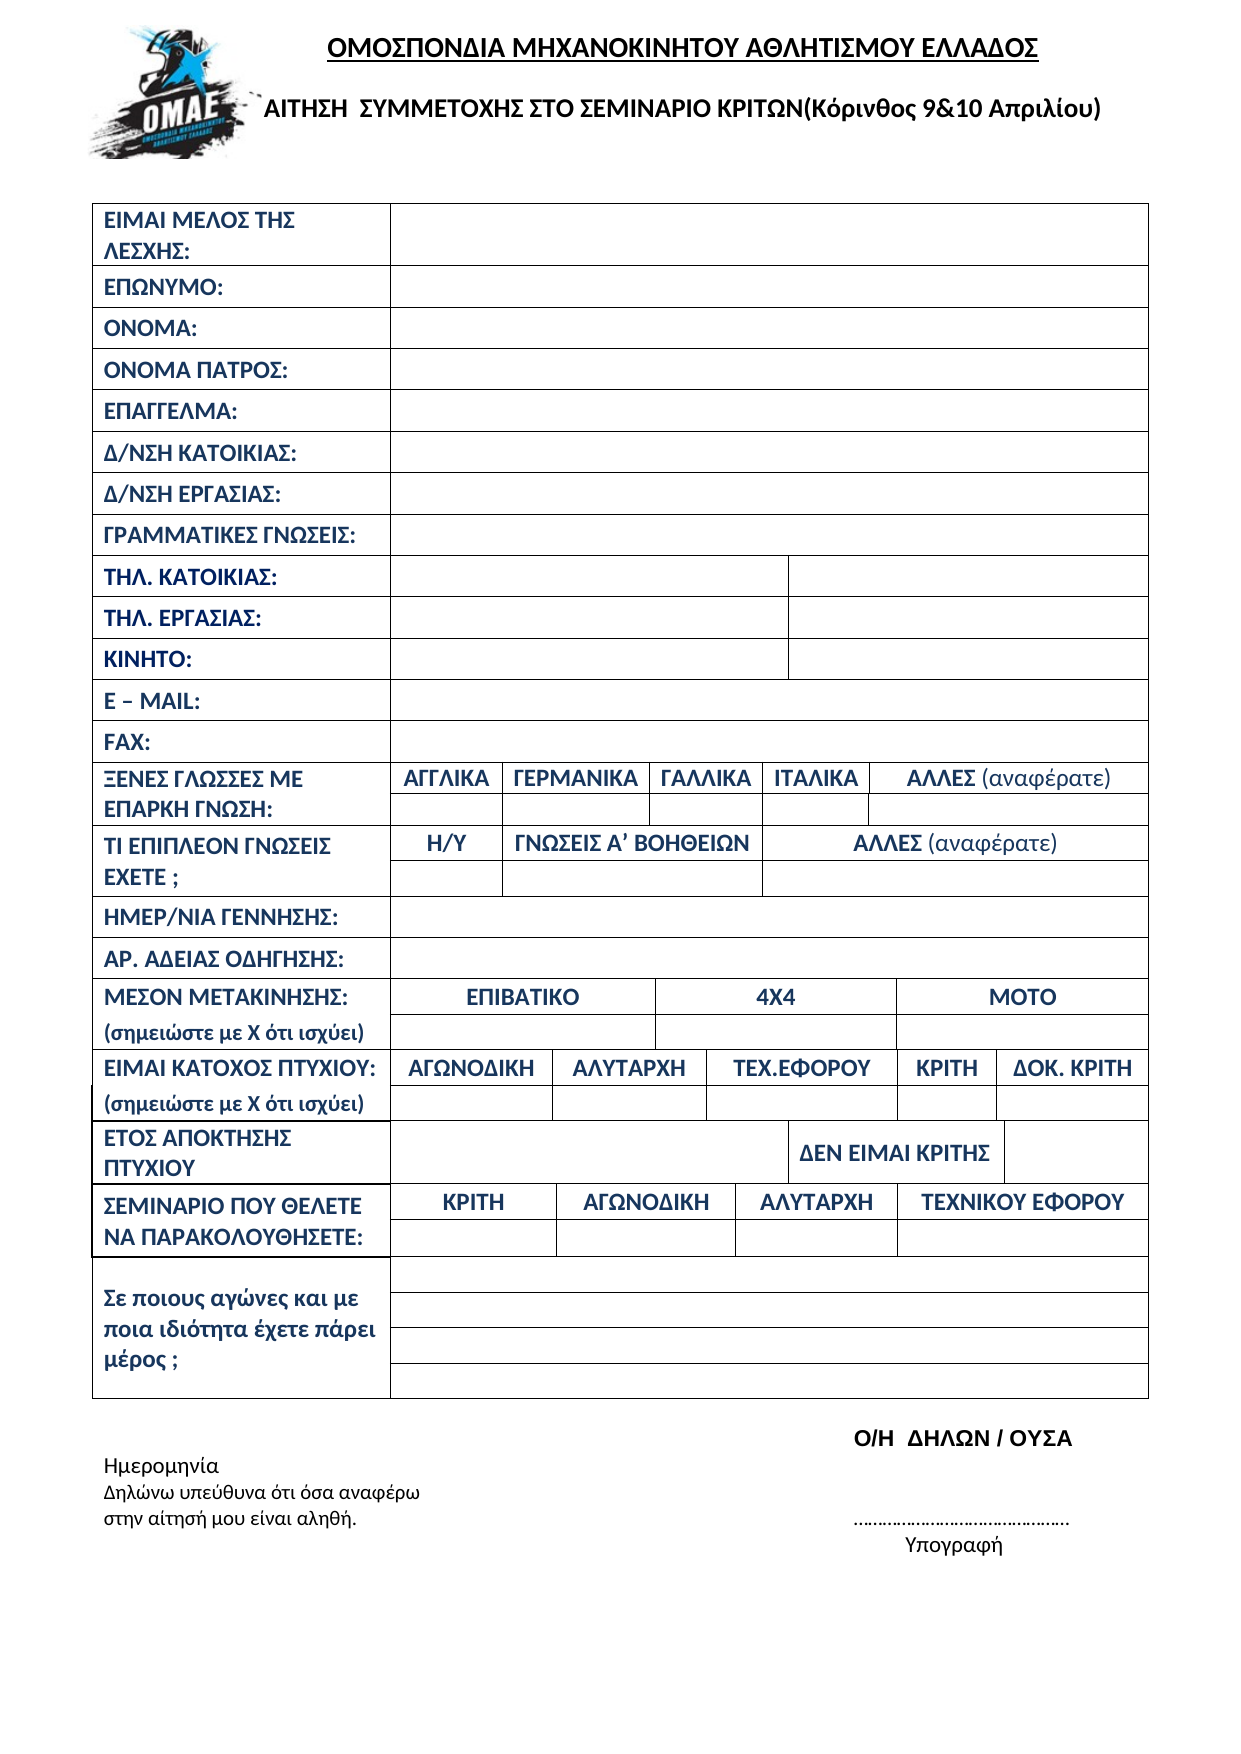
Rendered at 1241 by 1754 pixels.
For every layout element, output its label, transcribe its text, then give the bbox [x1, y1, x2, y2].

table_cell ΤΗΛ. ΚΑΤΟΙΚΙΑΣ: [93, 556, 390, 596]
table_cell [553, 1086, 706, 1120]
table_cell [391, 794, 502, 825]
table_cell ΞΕΝΕΣ ΓΛΩΣΣΕΣ ΜΕ ΕΠΑΡΚΗ ΓΝΩΣΗ: [93, 763, 390, 825]
table_cell ΤΕΧΝΙΚΟΥ ΕΦΟΡΟΥ [898, 1184, 1148, 1218]
table_cell [391, 266, 1148, 307]
table_cell [391, 639, 788, 679]
table_cell [869, 794, 1148, 825]
table_header ΕΙΜΑΙ ΜΕΛΟΣ ΤΗΣ ΛΕΣΧΗΣ: [93, 204, 390, 265]
table_cell Σε ποιους αγώνες και με ποια ιδιότητα έχετε πάρει μέρος ; [93, 1258, 390, 1398]
table_cell [789, 556, 1148, 596]
table_cell 4Χ4 [656, 979, 896, 1014]
table_cell ΕΠΩΝΥΜΟ: [93, 266, 390, 307]
text Δηλώνω υπεύθυνα ότι όσα αναφέρω [103, 1479, 1137, 1505]
table_cell [656, 1015, 896, 1049]
table_cell (σημειώστε με Χ ότι ισχύει) [93, 1085, 390, 1120]
table_cell [391, 515, 1148, 555]
table_cell (σημειώστε με Χ ότι ισχύει) [93, 1014, 390, 1049]
table_cell [391, 473, 1148, 513]
table_cell FAX: [93, 721, 390, 762]
table_header [391, 204, 1148, 265]
text Ημερομηνία [103, 1452, 1137, 1479]
table_cell ΔΕΝ ΕΙΜΑΙ ΚΡΙΤΗΣ [789, 1121, 1004, 1183]
text Ο/Η ΔΗΛΩΝ / ΟΥΣΑ [778, 1425, 1137, 1452]
table_cell [763, 861, 1148, 896]
table_cell ΜΟΤΟ [897, 979, 1148, 1014]
table_cell [391, 1015, 655, 1049]
table_cell ΕΠΙΒΑΤΙΚΟ [391, 979, 655, 1014]
table_cell [736, 1220, 897, 1256]
table_cell [391, 597, 788, 637]
table_cell ΓΕΡΜΑΝΙΚΑ [503, 763, 649, 793]
table_cell [391, 349, 1148, 389]
table_cell [391, 308, 1148, 348]
table_cell ΚΡΙΤΗ [391, 1184, 556, 1218]
table_cell Δ/ΝΣΗ ΚΑΤΟΙΚΙΑΣ: [93, 432, 390, 472]
table_cell [789, 597, 1148, 637]
table_cell [898, 1220, 1148, 1256]
table_cell [391, 680, 1148, 720]
table_cell [763, 794, 868, 825]
table_cell ΓΑΛΛΙΚΑ [650, 763, 762, 793]
table_cell [391, 861, 502, 896]
table_cell [391, 432, 1148, 472]
table_cell ΟΝΟΜΑ ΠΑΤΡΟΣ: [93, 349, 390, 389]
table_cell ΕΤΟΣ ΑΠΟΚΤΗΣΗΣ ΠΤΥΧΙΟΥ [93, 1122, 390, 1183]
table_cell [650, 794, 762, 825]
table_cell ΑΛΛΕΣ (αναφέρατε) [763, 826, 1148, 860]
table_cell [789, 639, 1148, 679]
table_cell [391, 897, 1148, 937]
table_cell ΑΛΛΕΣ (αναφέρατε) [870, 763, 1148, 793]
table_cell [391, 1086, 552, 1120]
table_cell ΚΙΝΗΤΟ: [93, 639, 390, 679]
table_cell ΑΡ. ΑΔΕΙΑΣ ΟΔΗΓΗΣΗΣ: [93, 938, 390, 978]
table_cell ΓΡΑΜΜΑΤΙΚΕΣ ΓΝΩΣΕΙΣ: [93, 515, 390, 555]
table_cell [1005, 1121, 1148, 1183]
table_cell E – MAIL: [93, 680, 390, 720]
table_cell ΤΕΧ.ΕΦΟΡΟΥ [707, 1050, 897, 1084]
table_cell ΑΓΓΛΙΚΑ [391, 763, 502, 793]
table_cell [503, 794, 649, 825]
table_cell [391, 1293, 1148, 1327]
table_cell ΕΠΑΓΓΕΛΜΑ: [93, 390, 390, 431]
table_cell ΔΟΚ. ΚΡΙΤΗ [997, 1050, 1148, 1084]
table_cell ΟΝΟΜΑ: [93, 308, 390, 348]
table_cell [557, 1220, 735, 1256]
table_cell [391, 1257, 1148, 1292]
table_cell ΤΙ ΕΠΙΠΛΕΟΝ ΓΝΩΣΕΙΣ ΕΧΕΤΕ ; [93, 826, 390, 896]
table_cell ΑΛΥΤΑΡΧΗ [553, 1050, 706, 1084]
table_cell [391, 1220, 556, 1256]
table_cell [391, 1121, 788, 1183]
table_cell [391, 938, 1148, 978]
table_cell ΓΝΩΣΕΙΣ Α’ ΒΟΗΘΕΙΩΝ [503, 826, 762, 860]
table_cell ΕΙΜΑΙ ΚΑΤΟΧΟΣ ΠΤΥΧΙΟΥ: [93, 1050, 390, 1084]
table_cell [391, 1328, 1148, 1362]
table_cell ΤΗΛ. ΕΡΓΑΣΙΑΣ: [93, 597, 390, 637]
table_cell [503, 861, 762, 896]
picture [87, 25, 262, 159]
table_cell [391, 556, 788, 596]
text στην αίτησή μου είναι αληθή. ……………………………………… Υπογραφή [103, 1505, 1137, 1558]
table_cell [391, 1364, 1148, 1398]
table_cell Η/Υ [391, 826, 502, 860]
table_cell ΑΓΩΝΟΔΙΚΗ [557, 1184, 735, 1218]
table_cell [898, 1086, 996, 1120]
table_cell [997, 1086, 1148, 1120]
table_cell [391, 390, 1148, 431]
table_cell HMEΡ/NIA ΓΕΝΝΗΣΗΣ: [93, 897, 390, 937]
table_cell ΣΕΜΙΝΑΡΙΟ ΠΟΥ ΘΕΛΕΤΕ ΝΑ ΠΑΡΑΚΟΛΟΥΘΗΣΕΤΕ: [93, 1185, 390, 1256]
table_cell ΑΓΩΝΟΔΙΚΗ [391, 1050, 552, 1084]
table_cell ΙΤΑΛΙΚΑ [763, 763, 869, 793]
table_cell ΑΛΥΤΑΡΧΗ [736, 1184, 897, 1218]
table_cell ΜΕΣΟΝ ΜΕΤΑΚΙΝΗΣΗΣ: [93, 979, 390, 1014]
table_cell Δ/ΝΣΗ ΕΡΓΑΣΙΑΣ: [93, 473, 390, 513]
table_cell [897, 1015, 1148, 1049]
table_cell [391, 721, 1148, 762]
table_cell [707, 1086, 897, 1120]
table_cell ΚΡΙΤΗ [898, 1050, 996, 1084]
